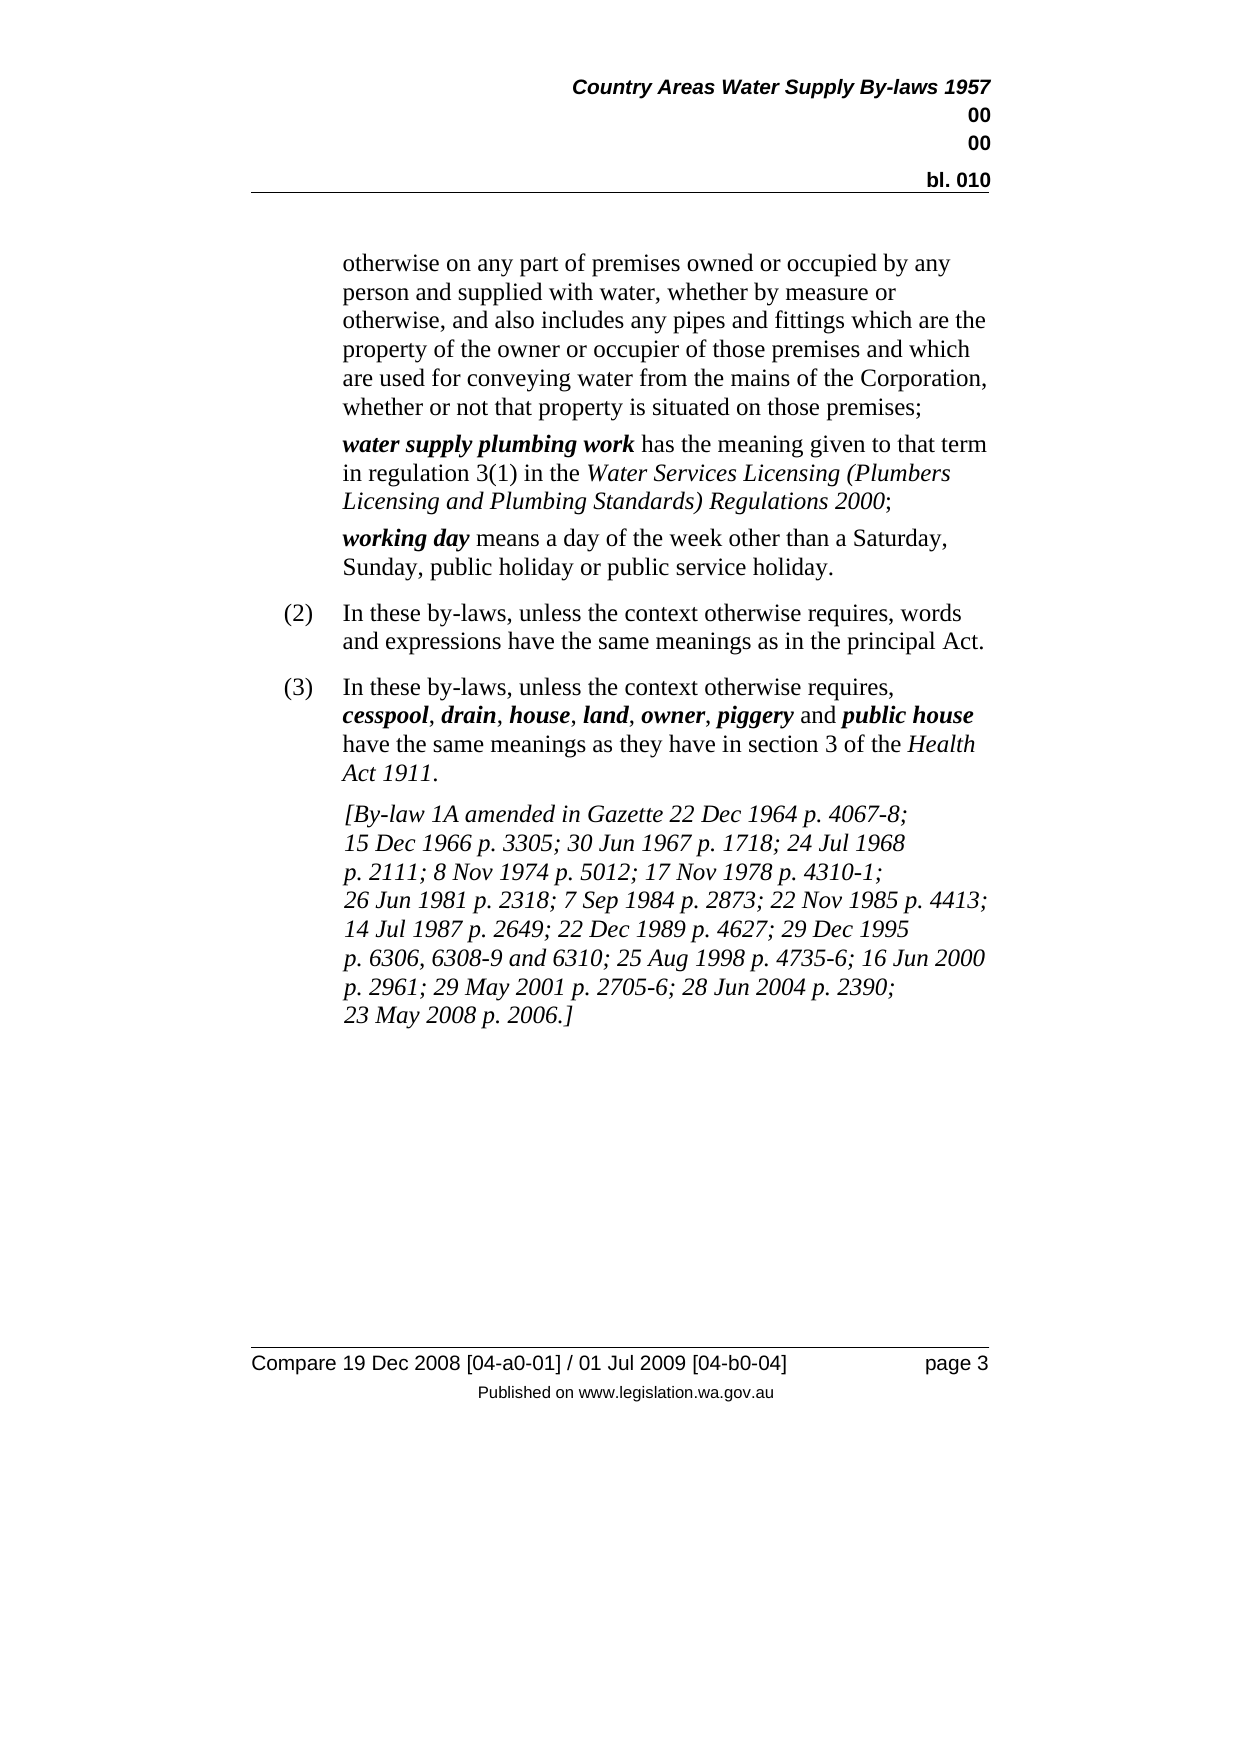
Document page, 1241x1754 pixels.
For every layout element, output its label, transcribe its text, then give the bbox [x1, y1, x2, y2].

text (2) In these by-laws, unless the context otherwise requires, words and expressions have the same meanings as in the principal Act. [251, 598, 989, 655]
text [By-law 1A amended in Gazette 22 Dec 1964 p. 4067-8; 15 Dec 1966 p. 3305; 30 Jun 1967 p. 1718; 24 Jul 1968 p. 2111; 8 Nov 1974 p. 5012; 17 Nov 1978 p. 4310-1; 26 Jun 1981 p. 2318; 7 Sep 1984 p. 2873; 22 Nov 1985 p. 4413; 14 Jul 1987 p. 2649; 22 Dec 1989 p. 4627; 29 Dec 1995 p. 6306, 6308-9 and 6310; 25 Aug 1998 p. 4735-6; 16 Jun 2000 p. 2961; 29 May 2001 p. 2705-6; 28 Jun 2004 p. 2390; 23 May 2008 p. 2006.] [251, 799, 989, 1029]
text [251, 248, 989, 421]
text water supply plumbing work has the meaning given to that term in regulation 3(1) in the Water Services Licensing (Plumbers Licensing and Plumbing Standards) Regulations 2000; [251, 429, 989, 515]
text (3) In these by-laws, unless the context otherwise requires, cesspool, drain, house, land, owner, piggery and public house have the same meanings as they have in section 3 of the Health Act 1911. [251, 672, 989, 787]
text working day means a day of the week other than a Saturday, Sunday, public holiday or public service holiday. [251, 523, 989, 581]
